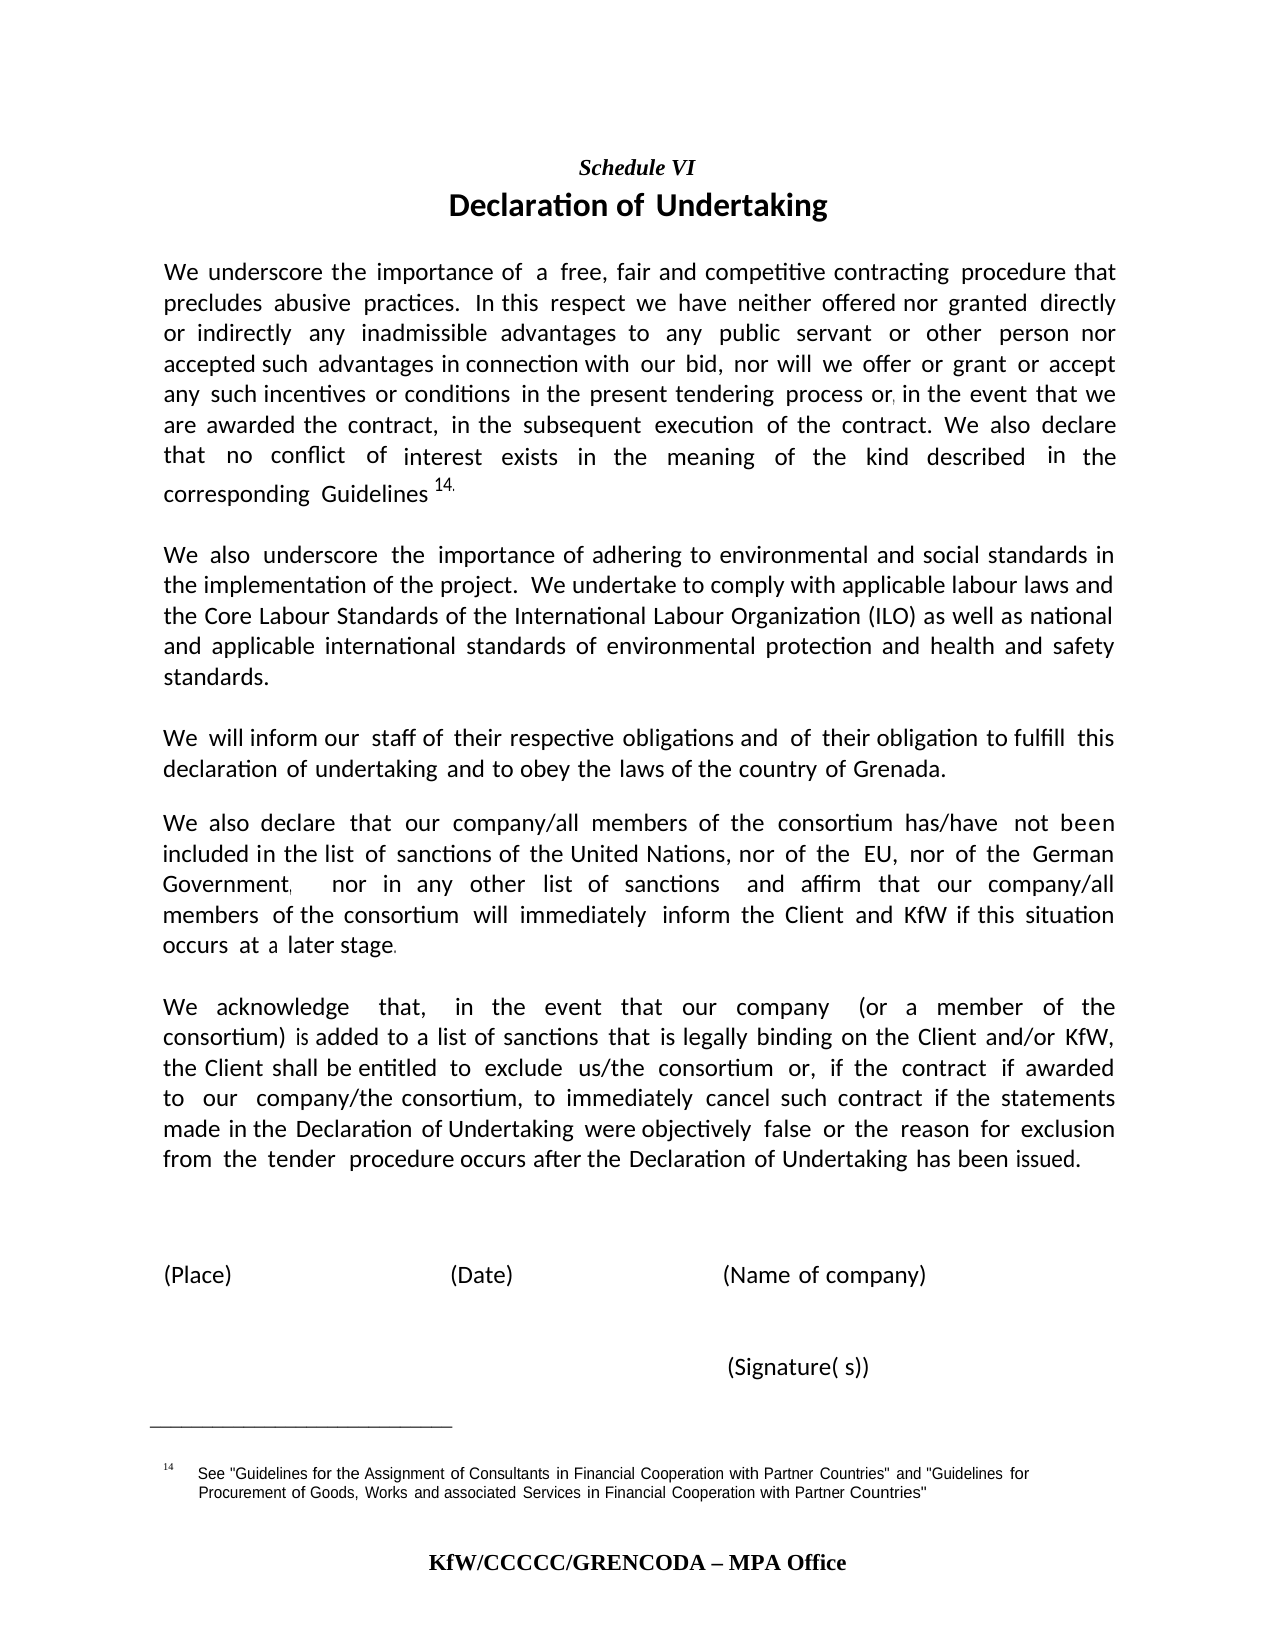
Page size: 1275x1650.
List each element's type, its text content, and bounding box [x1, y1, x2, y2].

text (Signature( s)) [163, 1351, 976, 1381]
text We also underscore the importance of adhering to environmental and social standards in the implementation of the project. We undertake to comply with applicable labour laws and the Core Labour Standards of the International Labour Organization (ILO) as well as national and applicable international standards of environmental protection and health and safety standards. [163, 539, 1115, 691]
text (Place) (Date) (Name of company) [163, 1259, 976, 1290]
text We acknowledge that, in the event that our company (or a member of the consortium) is added to a list of sanctions that is legally binding on the Client and/or KfW, the Client shall be entitled to exclude us/the consortium or, if the contract if awarded to our company/the consortium, to immediately cancel such contract if the statements made in the Declaration of Undertaking were objectively false or the reason for exclusion from the tender procedure occurs after the Declaration of Undertaking has been issued. [163, 991, 1116, 1174]
text 14 See "Guidelines for the Assignment of Consultants in Financial Cooperation with Partner Countries" and "Guidelines for [163, 1461, 1086, 1483]
text Declaration of Undertaking [150, 184, 1126, 225]
text Procurement of Goods, Works and associated Services in Financial Cooperation with Partner Countries" [198, 1483, 1125, 1502]
text We underscore the importance of a free, fair and competitive contracting procedure that precludes abusive practices. In this respect we have neither offered nor granted directly or indirectly any inadmissible advantages to any public servant or other person nor accepted such advantages in connection with our bid, nor will we offer or grant or accept any such incentives or conditions in the present tendering process or, in the event that we are awarded the contract, in the subsequent execution of the contract. We also declare that no conflict of interest exists in the meaning of the kind described in the corresponding Guidelines 14. [163, 256, 1116, 508]
text We also declare that our company/all members of the consortium has/have not been included in the list of sanctions of the United Nations, nor of the EU, nor of the German Government, nor in any other list of sanctions and affirm that our company/all members of the consortium will immediately inform the Client and KfW if this situation occurs at a later stage. [162, 807, 1115, 960]
text We will inform our staff of their respective obligations and of their obligation to fulfill this declaration of undertaking and to obey the laws of the country of Grenada. [163, 722, 1114, 783]
text Schedule VI [150, 154, 1126, 180]
text _____________________________ [150, 1405, 1125, 1429]
